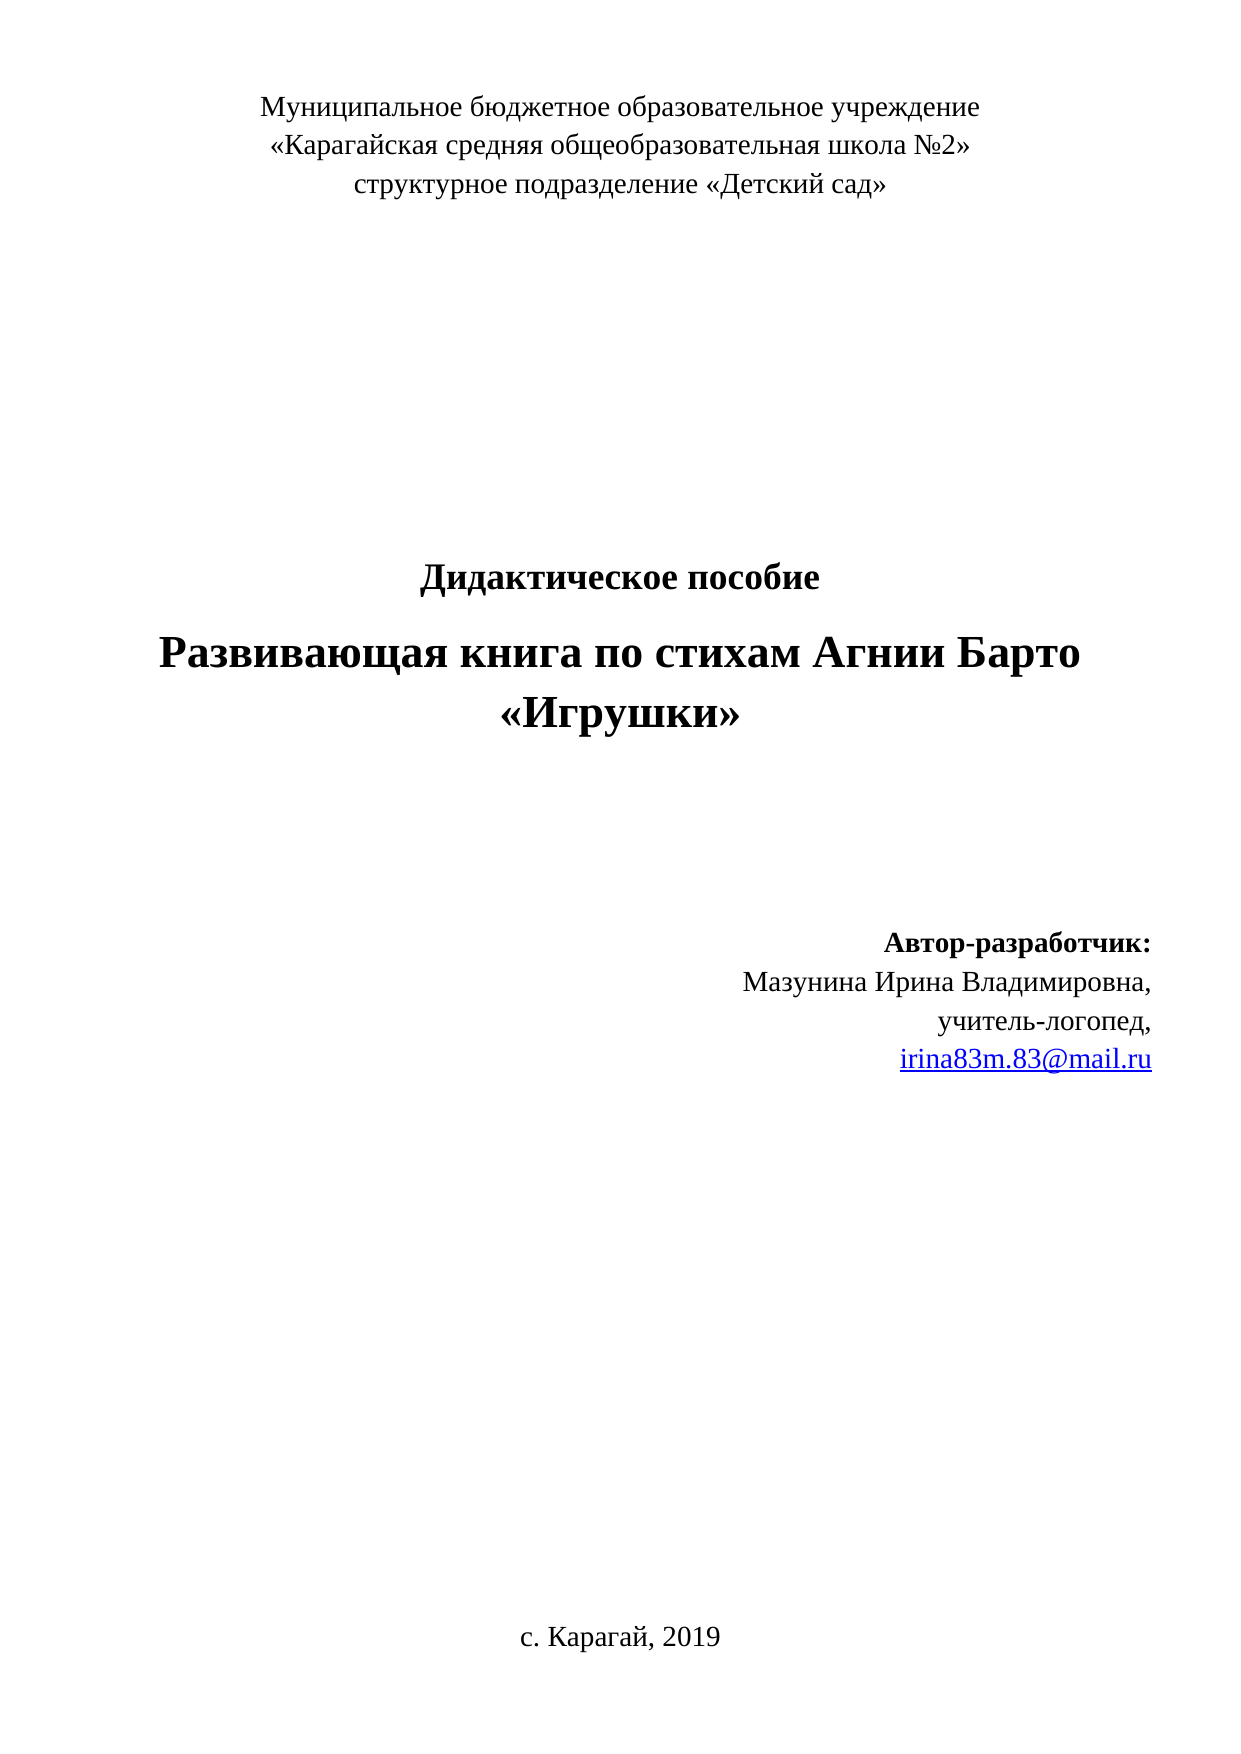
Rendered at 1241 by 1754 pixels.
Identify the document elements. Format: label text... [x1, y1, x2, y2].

text Муниципальное бюджетное образовательное учреждение [89, 89, 1152, 122]
text Дидактическое пособие [89, 554, 1152, 597]
text с. Карагай, 2019 [89, 1619, 1152, 1653]
text Автор-разработчик: [89, 926, 1152, 959]
text irina83m.83@mail.ru [89, 1041, 1152, 1075]
text Развивающая книга по стихам Агнии Барто «Игрушки» [89, 624, 1152, 738]
text учитель-логопед, [89, 1003, 1152, 1036]
text Мазунина Ирина Владимировна, [89, 964, 1152, 998]
text структурное подразделение «Детский сад» [89, 166, 1152, 199]
text «Карагайская средняя общеобразовательная школа №2» [89, 127, 1152, 161]
